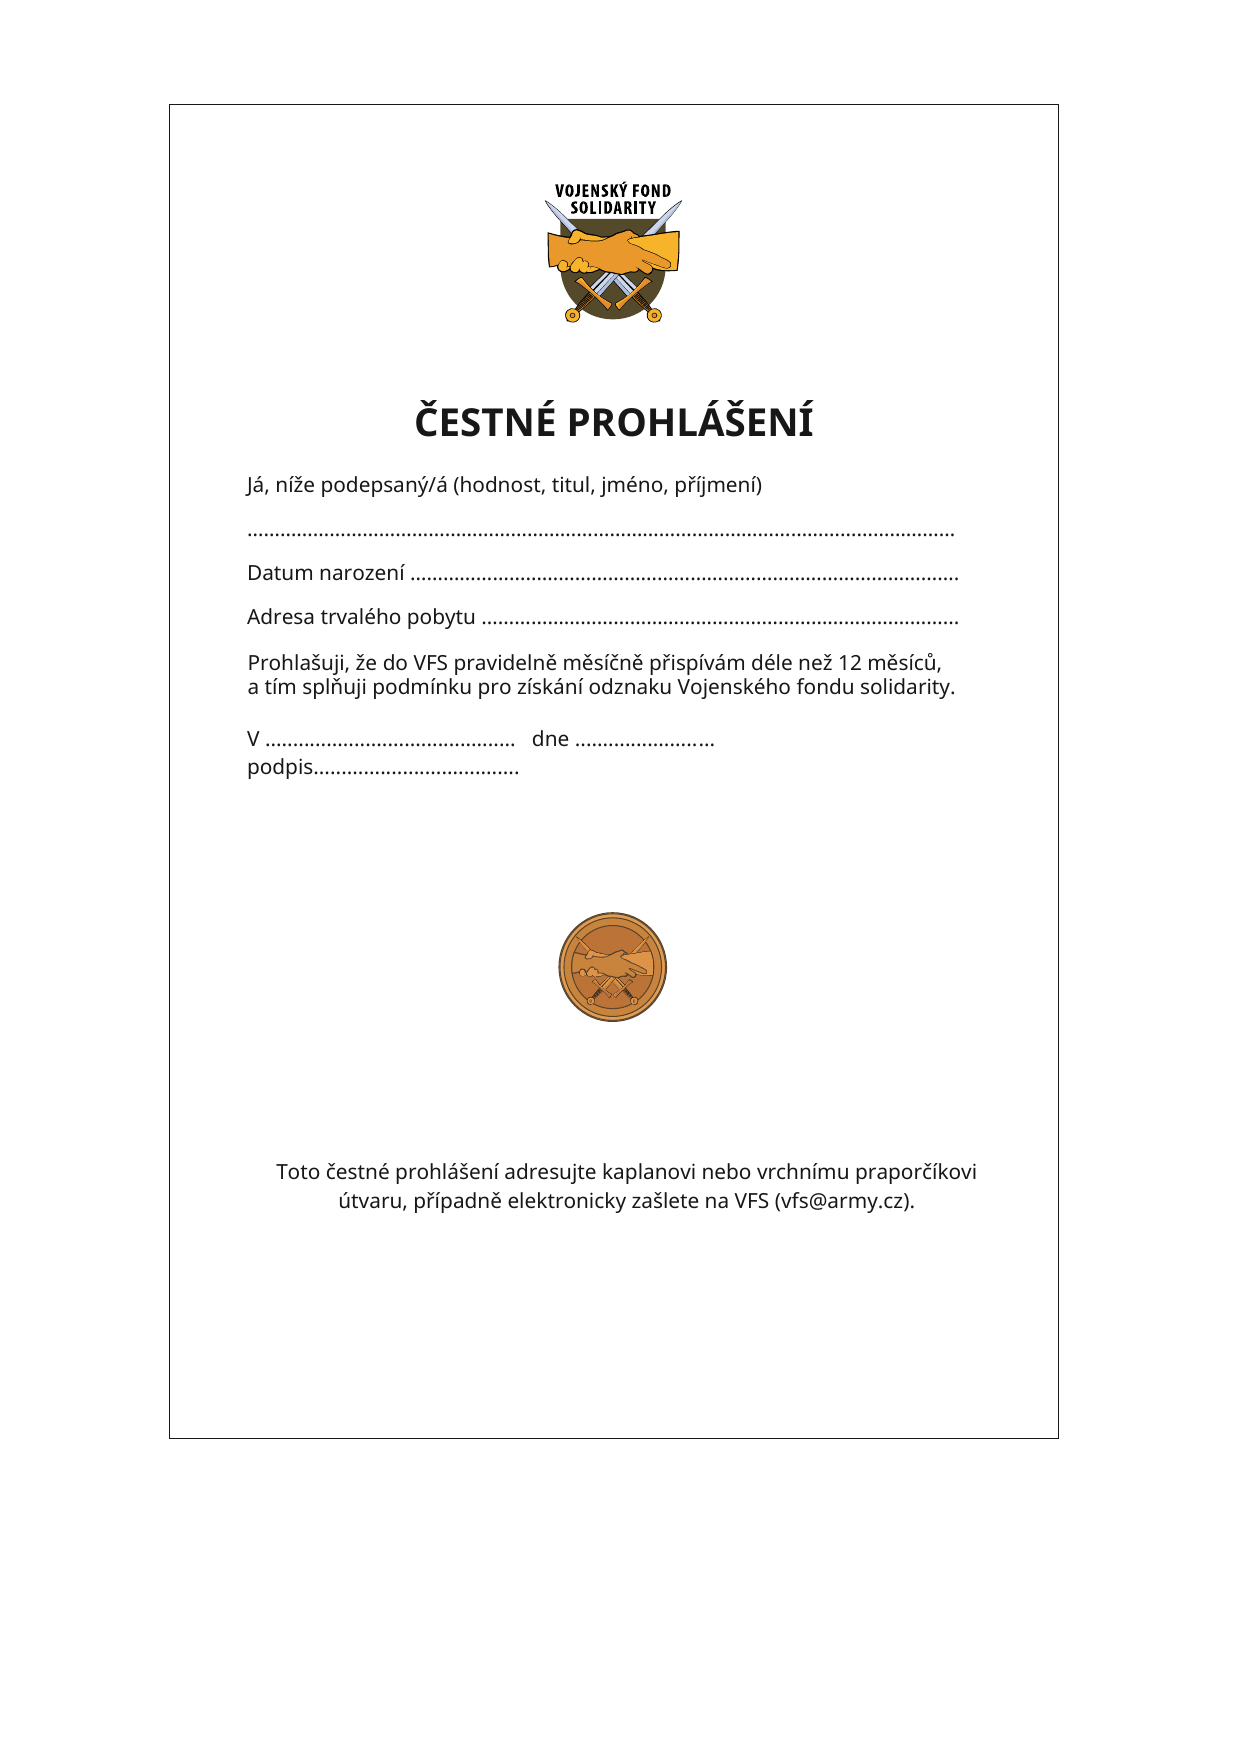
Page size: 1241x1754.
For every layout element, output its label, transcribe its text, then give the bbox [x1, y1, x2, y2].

table_header ČESTNÉ PROHLÁŠENÍ Já, níže podepsaný/á (hodnost, titul, jméno, příjmení) ………………………………………………………………………………………………………………… Datum narození ………………………………………………………………………………………. Adresa trvalého pobytu …………………………………………………………………………... Prohlašuji, že do VFS pravidelně měsíčně přispívám déle než 12 měsíců, a tím splňuji podmínku pro získání odznaku Vojenského fondu solidarity. V ............................................. dne ......................... podpis..................................... Toto čestné prohlášení adresujte kaplanovi nebo vrchnímu praporčíkovi útvaru, případně elektronicky zašlete na VFS (vfs@army.cz). [170, 105, 1058, 1437]
